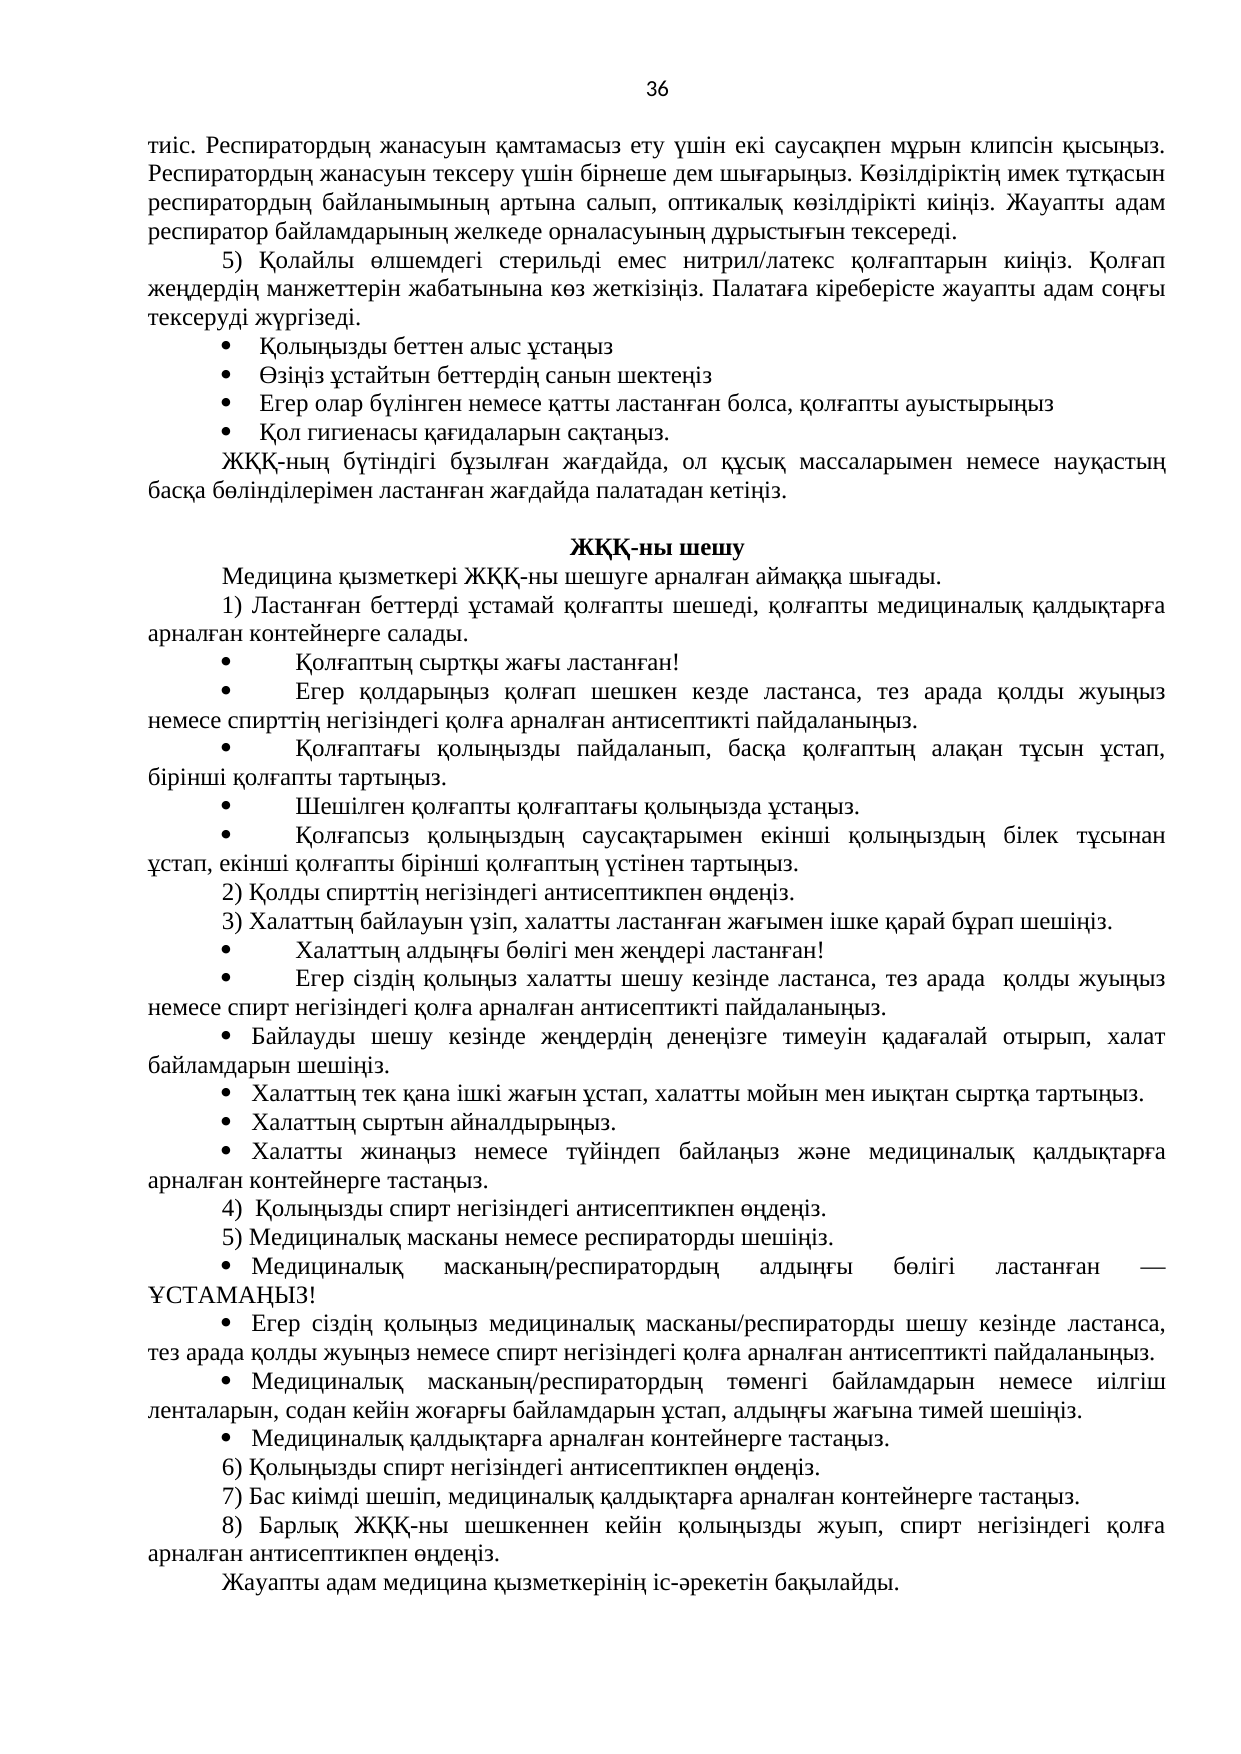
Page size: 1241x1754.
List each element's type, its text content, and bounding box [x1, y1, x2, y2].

list Медициналық масканың/респиратордың төменгі байламдарын немесе иілгіш ленталарын, содан кейін жоғарғы байламдарын ұстап, алдыңғы жағына тимей шешіңіз. [148, 1366, 1167, 1423]
text 7) Бас киімді шешіп, медициналық қалдықтарға арналған контейнерге тастаңыз. [148, 1481, 1167, 1510]
list Медициналық қалдықтарға арналған контейнерге тастаңыз. [148, 1423, 1167, 1452]
list Егер олар бүлінген немесе қатты ластанған болса, қолғапты ауыстырыңыз [222, 388, 1167, 417]
text 8) Барлық ЖҚҚ-ны шешкеннен кейін қолыңызды жуып, спирт негізіндегі қолға арналған антисептикпен өңдеңіз. [148, 1510, 1167, 1567]
text Медицина қызметкері ЖҚҚ-ны шешуге арналған аймаққа шығады. [148, 561, 1167, 590]
list Қолыңызды беттен алыс ұстаңыз [222, 331, 1167, 360]
text ЖҚҚ-ның бүтіндігі бұзылған жағдайда, ол құсық массаларымен немесе науқастың басқа бөлінділерімен ластанған жағдайда палатадан кетіңіз. [148, 446, 1167, 503]
list Егер сіздің қолыңыз халатты шешу кезінде ластанса, тез арада қолды жуыңыз немесе спирт негізіндегі қолға арналған антисептикті пайдаланыңыз. [148, 963, 1167, 1021]
text 5) Қолайлы өлшемдегі стерильді емес нитрил/латекс қолғаптарын киіңіз. Қолғап жеңдердің манжеттерін жабатынына көз жеткізіңіз. Палатаға кіреберісте жауапты адам соңғы тексеруді жүргізеді. [148, 245, 1167, 331]
list Қолғапсыз қолыңыздың саусақтарымен екінші қолыңыздың білек тұсынан ұстап, екінші қолғапты бірінші қолғаптың үстінен тартыңыз. [148, 820, 1167, 877]
text 3) Халаттың байлауын үзіп, халатты ластанған жағымен ішке қарай бұрап шешіңіз. [148, 906, 1167, 935]
text 5) Медициналық масканы немесе респираторды шешіңіз. [148, 1222, 1167, 1251]
list Халаттың тек қана ішкі жағын ұстап, халатты мойын мен иықтан сыртқа тартыңыз. [148, 1078, 1167, 1107]
list Медициналық масканың/респиратордың алдыңғы бөлігі ластанған — ҰСТАМАҢЫЗ! [148, 1251, 1167, 1308]
text Жауапты адам медицина қызметкерінің іс-әрекетін бақылайды. [148, 1567, 1167, 1596]
list Қолғаптағы қолыңызды пайдаланып, басқа қолғаптың алақан тұсын ұстап, бірінші қолғапты тартыңыз. [148, 733, 1167, 791]
text 4) Қолыңызды спирт негізіндегі антисептикпен өңдеңіз. [148, 1193, 1167, 1222]
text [148, 130, 1167, 245]
text 6) Қолыңызды спирт негізіндегі антисептикпен өңдеңіз. [148, 1452, 1167, 1481]
list Қол гигиенасы қағидаларын сақтаңыз. [222, 417, 1167, 446]
text 2) Қолды спирттің негізіндегі антисептикпен өңдеңіз. [148, 877, 1167, 906]
list Байлауды шешу кезінде жеңдердің денеңізге тимеуін қадағалай отырып, халат байламдарын шешіңіз. [148, 1021, 1167, 1078]
list Өзіңіз ұстайтын беттердің санын шектеңіз [222, 360, 1167, 388]
list Егер сіздің қолыңыз медициналық масканы/респираторды шешу кезінде ластанса, тез арада қолды жуыңыз немесе спирт негізіндегі қолға арналған антисептикті пайдаланыңыз. [148, 1308, 1167, 1366]
list Шешілген қолғапты қолғаптағы қолыңызда ұстаңыз. [148, 791, 1167, 820]
list Халаттың алдыңғы бөлігі мен жеңдері ластанған! [148, 935, 1167, 963]
text ЖҚҚ-ны шешу [148, 532, 1167, 561]
list Егер қолдарыңыз қолғап шешкен кезде ластанса, тез арада қолды жуыңыз немесе спирттің негізіндегі қолға арналған антисептикті пайдаланыңыз. [148, 676, 1167, 733]
list Халатты жинаңыз немесе түйіндеп байлаңыз және медициналық қалдықтарға арналған контейнерге тастаңыз. [148, 1136, 1167, 1193]
list Қолғаптың сыртқы жағы ластанған! [148, 647, 1167, 676]
list Халаттың сыртын айналдырыңыз. [148, 1107, 1167, 1136]
text 1) Ластанған беттерді ұстамай қолғапты шешеді, қолғапты медициналық қалдықтарға арналған контейнерге салады. [148, 590, 1167, 647]
